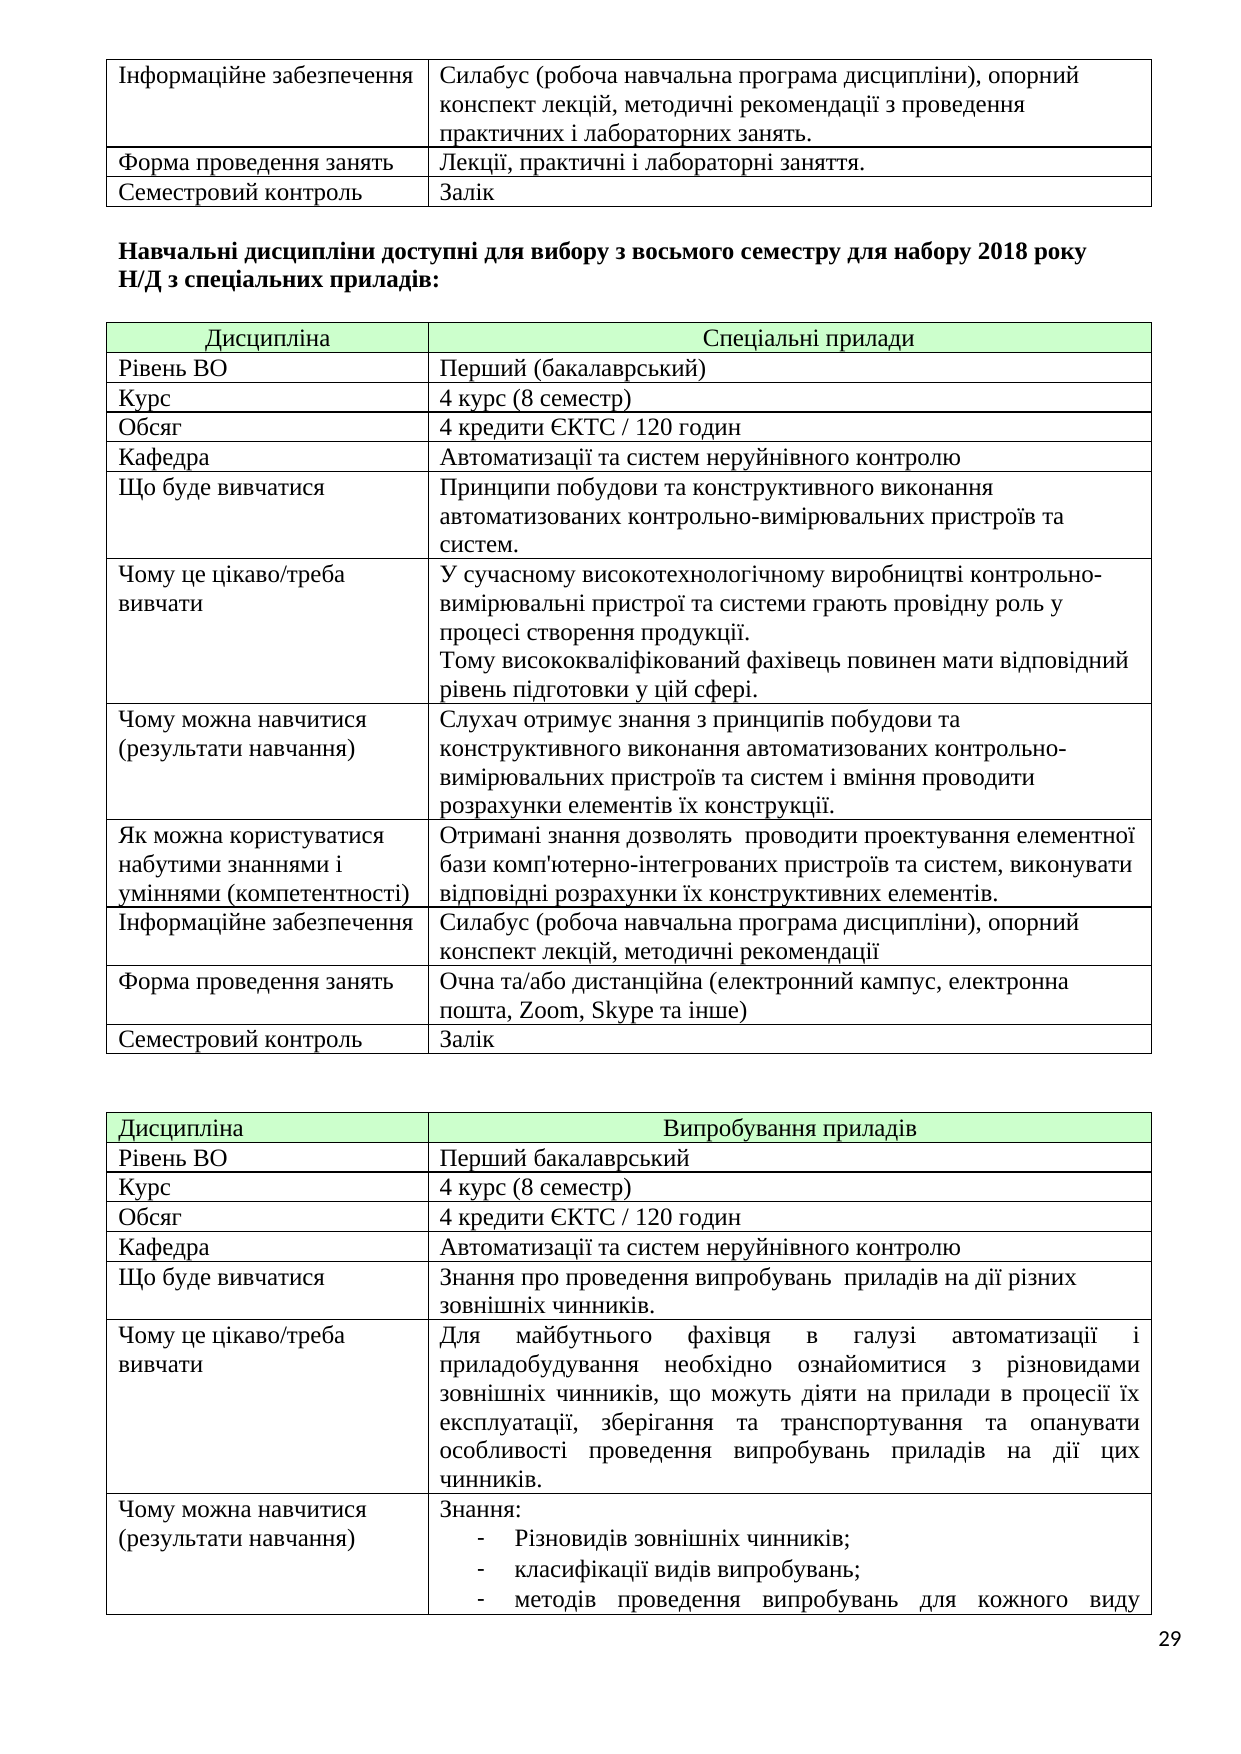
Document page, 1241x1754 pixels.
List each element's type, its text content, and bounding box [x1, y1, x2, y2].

table_cell Форма проведення занять [107, 148, 428, 176]
table_cell У сучасному високотехнологічному виробництві контрольно-вимірювальні пристрої та системи грають провідну роль у процесі створення продукції. Тому висококваліфікований фахівець повинен мати відповідний рівень підготовки у цій сфері. [429, 559, 1151, 703]
table_cell Залік [429, 177, 1151, 206]
table_cell Чому це цікаво/треба вивчати [107, 559, 428, 703]
table_cell Рівень ВО [107, 353, 428, 382]
table_cell Перший бакалаврський [429, 1143, 1151, 1171]
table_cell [429, 1494, 1151, 1614]
table_cell Форма проведення занять [107, 966, 428, 1023]
table_cell Перший (бакалаврський) [429, 353, 1151, 382]
table_cell Обсяг [107, 413, 428, 441]
table_cell Принципи побудови та конструктивного виконання автоматизованих контрольно-вимірювальних пристроїв та систем. [429, 472, 1151, 558]
table_header Дисципліна [107, 1113, 428, 1142]
table_cell Силабус (робоча навчальна програма дисципліни), опорний конспект лекцій, методичні рекомендації з проведення практичних і лабораторних занять. [429, 60, 1151, 146]
table_cell Автоматизації та систем неруйнівного контролю [429, 1232, 1151, 1261]
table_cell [107, 1494, 428, 1614]
table_cell Автоматизації та систем неруйнівного контролю [429, 442, 1151, 471]
table_header Випробування приладів [429, 1113, 1151, 1142]
table_cell 4 кредити ЄКТС / 120 годин [429, 413, 1151, 441]
table_cell Як можна користуватися набутими знаннями і уміннями (компетентності) [107, 820, 428, 906]
table_cell Слухач отримує знання з принципів побудови та конструктивного виконання автоматизованих контрольно-вимірювальних пристроїв та систем і вміння проводити розрахунки елементів їх конструкції. [429, 704, 1151, 819]
table_cell 4 кредити ЄКТС / 120 годин [429, 1202, 1151, 1231]
table_cell Що буде вивчатися [107, 472, 428, 558]
table_cell 4 курс (8 семестр) [429, 383, 1151, 411]
table_cell Обсяг [107, 1202, 428, 1231]
table_cell Що буде вивчатися [107, 1262, 428, 1319]
table_header Дисципліна [107, 323, 428, 352]
table_cell Кафедра [107, 1232, 428, 1261]
text Н/Д з спеціальних приладів: [118, 264, 1181, 293]
table_cell Чому можна навчитися (результати навчання) [107, 704, 428, 819]
table_cell Отримані знання дозволять проводити проектування елементної бази комп'ютерно-інтегрованих пристроїв та систем, виконувати відповідні розрахунки їх конструктивних елементів. [429, 820, 1151, 906]
table_cell Чому це цікаво/треба вивчати [107, 1320, 428, 1493]
table_cell Лекції, практичні і лабораторні заняття. [429, 148, 1151, 176]
subtitle Навчальні дисципліни доступні для вибору з восьмого семестру для набору 2018 року [118, 236, 1181, 264]
table_cell Інформаційне забезпечення [107, 60, 428, 146]
table_cell Очна та/або дистанційна (електронний кампус, електронна пошта, Zoom, Skype та інше) [429, 966, 1151, 1023]
table_cell Залік [429, 1025, 1151, 1053]
table_cell Силабус (робоча навчальна програма дисципліни), опорний конспект лекцій, методичні рекомендації [429, 908, 1151, 965]
table_cell Курс [107, 1173, 428, 1201]
table_cell Рівень ВО [107, 1143, 428, 1171]
table_cell Семестровий контроль [107, 177, 428, 206]
table_cell Семестровий контроль [107, 1025, 428, 1053]
table_header Спеціальні прилади [429, 323, 1151, 352]
table_cell Курс [107, 383, 428, 411]
table_cell 4 курс (8 семестр) [429, 1173, 1151, 1201]
table_cell Для майбутнього фахівця в галузі автоматизації і приладобудування необхідно ознайомитися з різновидами зовнішніх чинників, що можуть діяти на прилади в процесії їх експлуатації, зберігання та транспортування та опанувати особливості проведення випробувань приладів на дії цих чинників. [429, 1320, 1151, 1493]
table_cell Знання про проведення випробувань приладів на дії різних зовнішніх чинників. [429, 1262, 1151, 1319]
table_cell Кафедра [107, 442, 428, 471]
table_cell Інформаційне забезпечення [107, 908, 428, 965]
